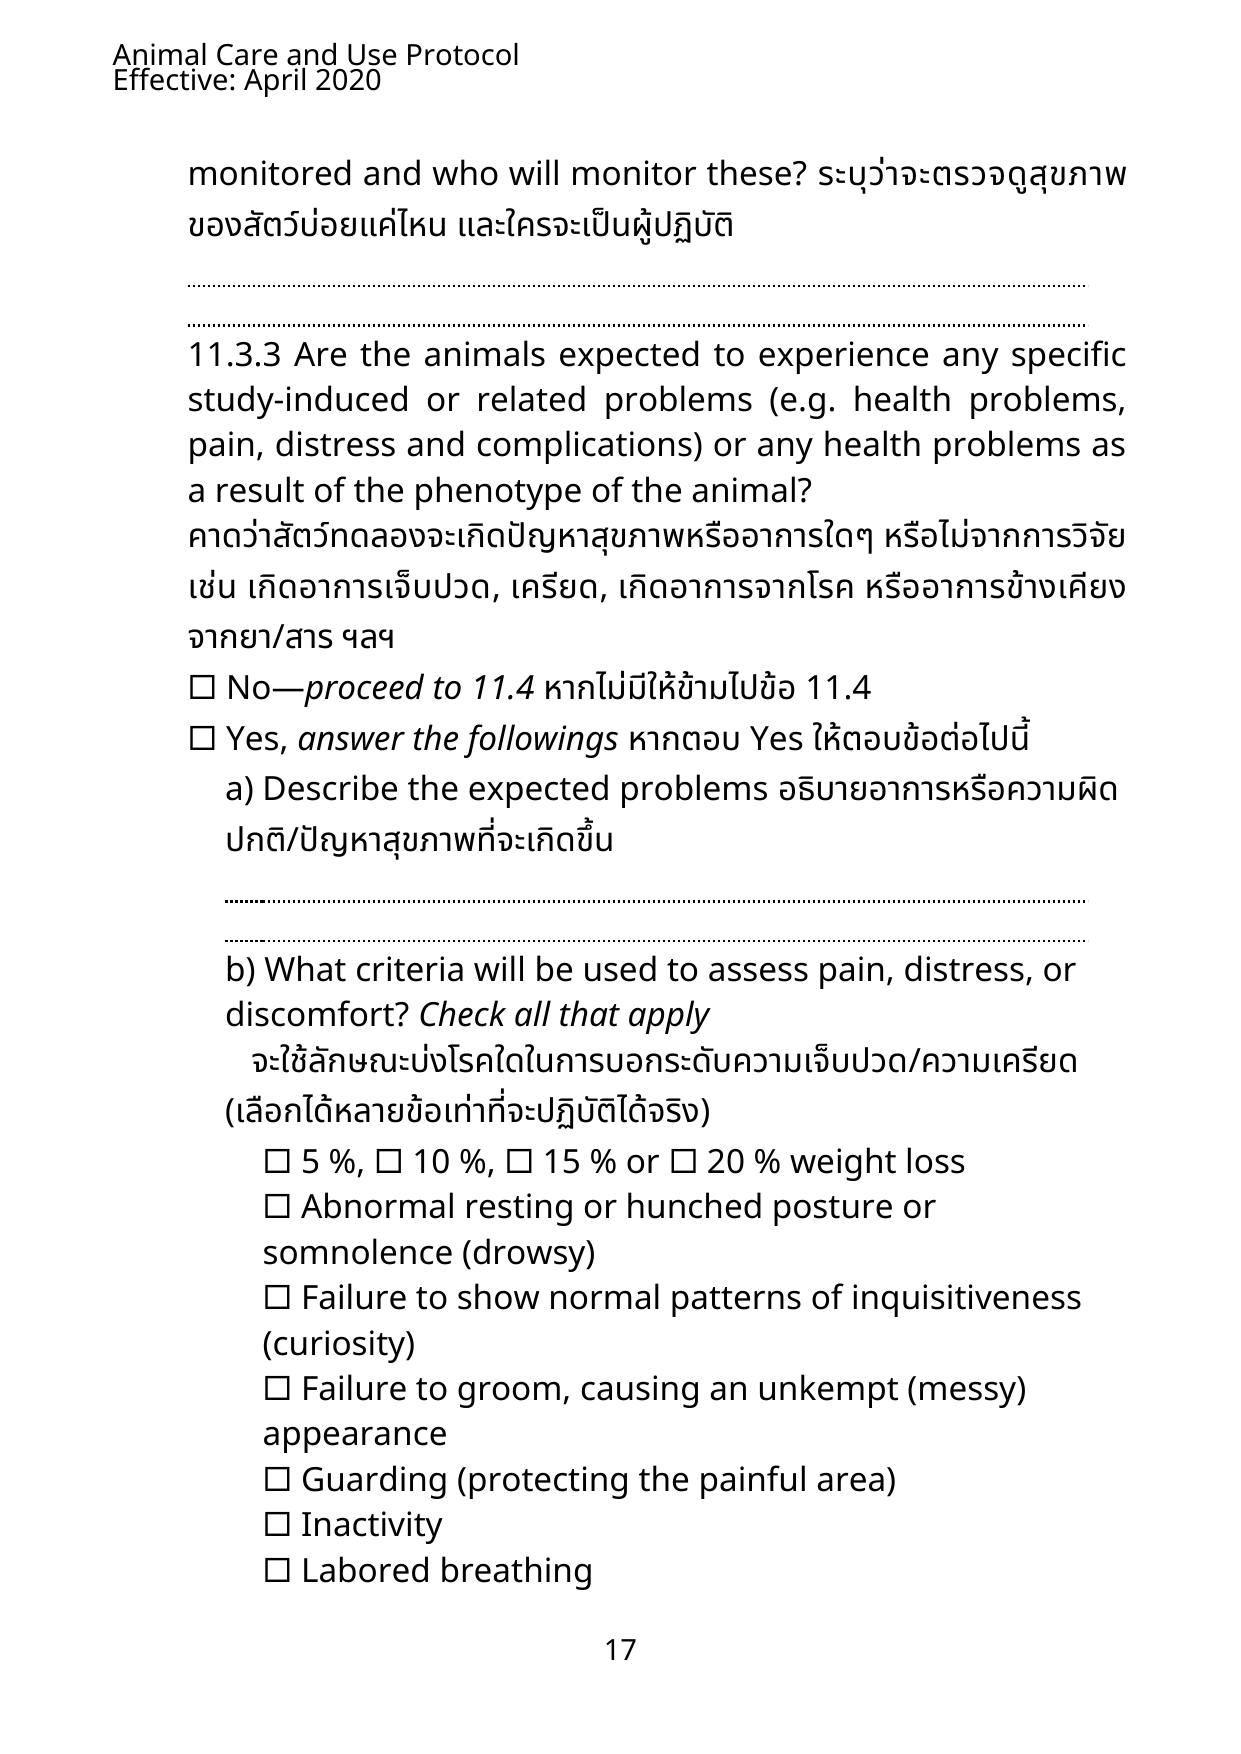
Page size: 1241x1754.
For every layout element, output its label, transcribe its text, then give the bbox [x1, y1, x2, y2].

text Yes, answer the followings หากตอบ Yes ให้ตอบข้อต่อไปนี้ [187, 714, 1128, 765]
text Guarding (protecting the painful area) [262, 1456, 1128, 1501]
text b) What criteria will be used to assess pain, distress, or discomfort? Check all that apply [225, 946, 1128, 1036]
text คาดว่าสัตว์ทดลองจะเกิดปัญหาสุขภาพหรืออาการใดๆ หรือไม่จากการวิจัย เช่น เกิดอาการเจ็บปวด, เครียด, เกิดอาการจากโรค หรืออาการข้างเคียงจากยา/สาร ฯลฯ [187, 512, 1128, 664]
text 5 %, 10 %, 15 % or 20 % weight loss [262, 1138, 1128, 1183]
text 11.3.3 Are the animals expected to experience any specific study-induced or related problems (e.g. health problems, pain, distress and complications) or any health problems as a result of the phenotype of the animal? [187, 330, 1128, 512]
text Abnormal resting or hunched posture or somnolence (drowsy) [262, 1183, 1128, 1274]
text a) Describe the expected problems อธิบายอาการหรือความผิดปกติ/ปัญหาสุขภาพที่จะเกิดขึ้น [225, 765, 1128, 866]
text No—proceed to 11.4 หากไม่มีให้ข้ามไปข้อ 11.4 [187, 664, 1128, 714]
text Inactivity [262, 1501, 1128, 1546]
text Failure to show normal patterns of inquisitiveness (curiosity) [262, 1274, 1128, 1365]
text จะใช้ลักษณะบ่งโรคใดในการบอกระดับความเจ็บปวด/ความเครียด (เลือกได้หลายข้อเท่าที่จะปฏิบัติได้จริง) [225, 1036, 1128, 1138]
text Failure to groom, causing an unkempt (messy) appearance [262, 1365, 1128, 1456]
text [187, 150, 1128, 251]
text Labored breathing [262, 1546, 1128, 1592]
